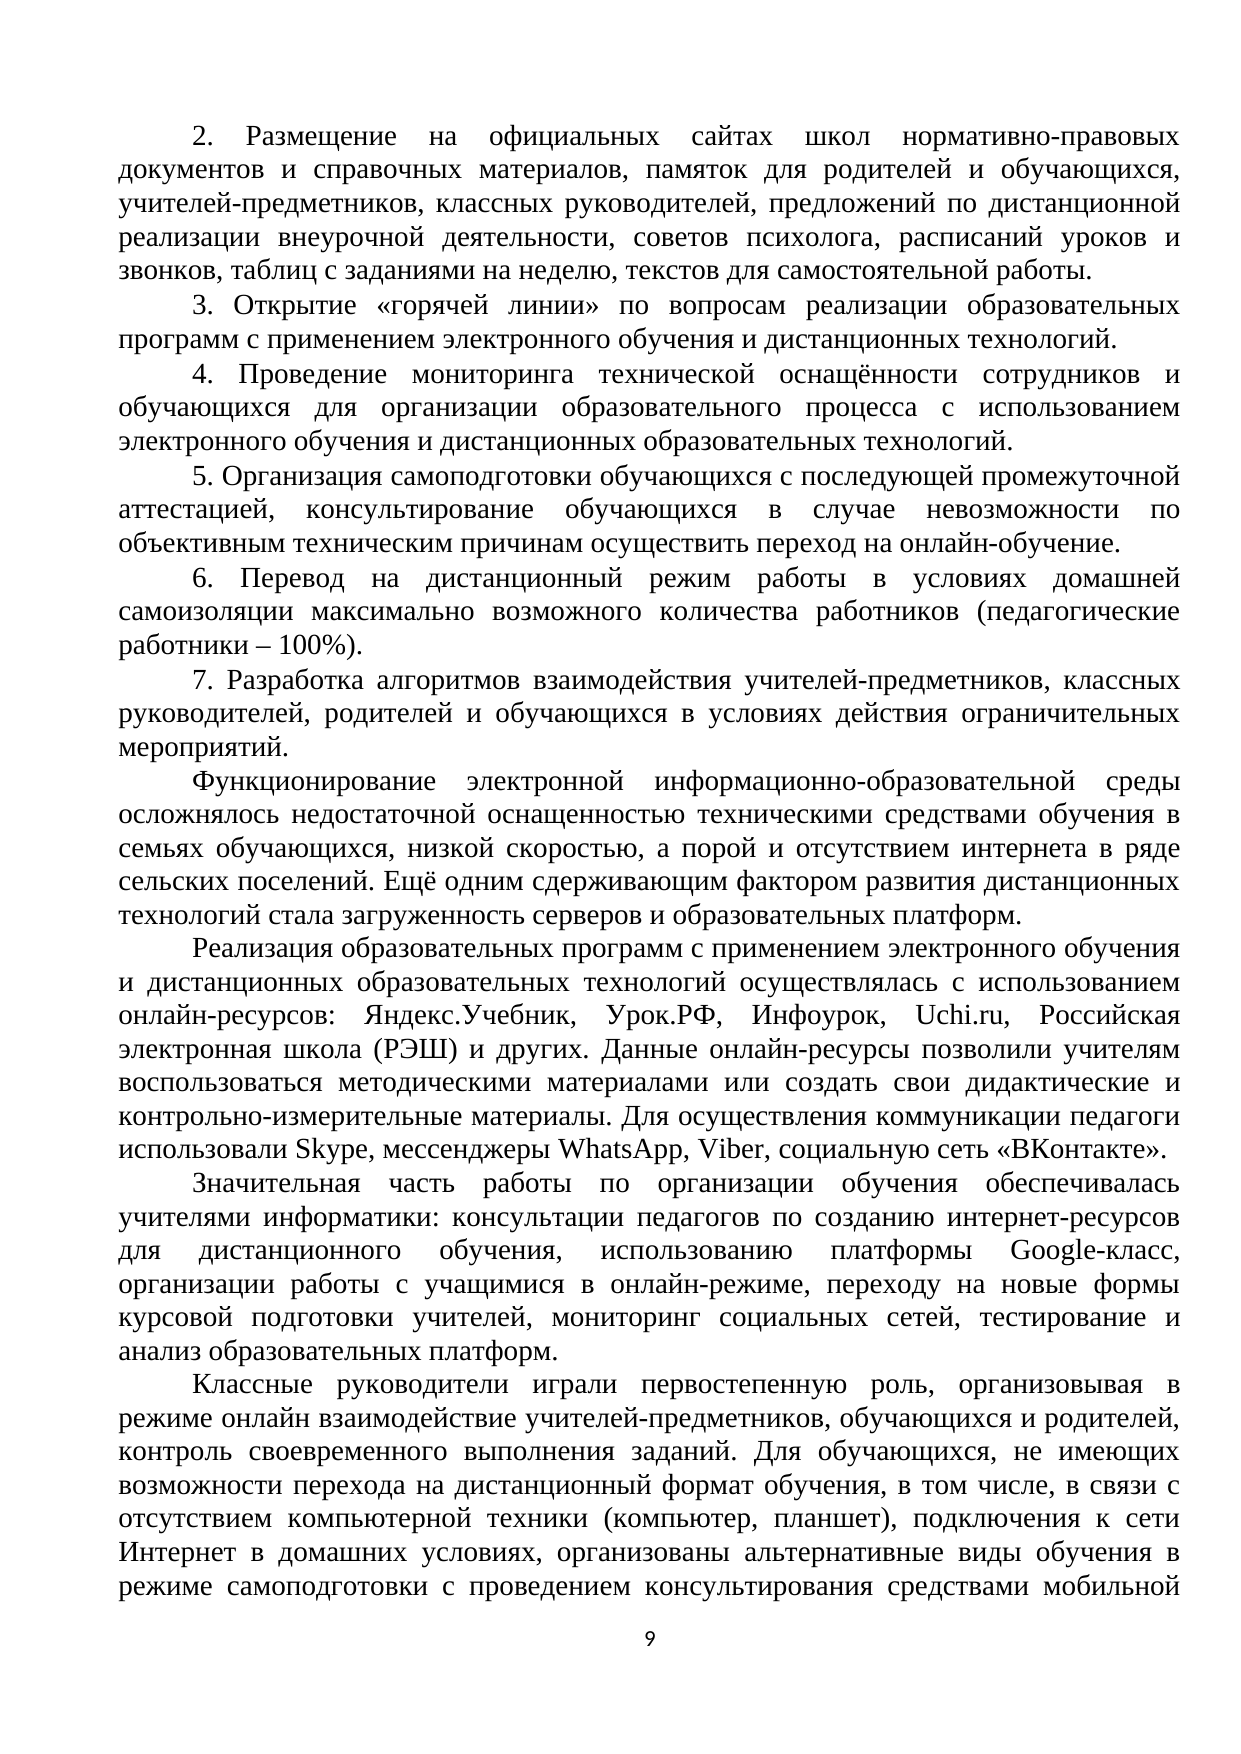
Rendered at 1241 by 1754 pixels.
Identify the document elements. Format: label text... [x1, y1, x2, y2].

text Реализация образовательных программ с применением электронного обучения и дистанционных образовательных технологий осуществлялась с использованием онлайн-ресурсов: Яндекс.Учебник, Урок.РФ, Инфоурок, Uchi.ru, Российская электронная школа (РЭШ) и других. Данные онлайн-ресурсы позволили учителям воспользоваться методическими материалами или создать свои дидактические и контрольно-измерительные материалы. Для осуществления коммуникации педагоги использовали Skype, мессенджеры WhatsApp, Viber, социальную сеть «ВКонтакте». [118, 930, 1181, 1165]
text 7. Разработка алгоритмов взаимодействия учителей-предметников, классных руководителей, родителей и обучающихся в условиях действия ограничительных мероприятий. [118, 662, 1181, 763]
text 2. Размещение на официальных сайтах школ нормативно-правовых документов и справочных материалов, памяток для родителей и обучающихся, учителей-предметников, классных руководителей, предложений по дистанционной реализации внеурочной деятельности, советов психолога, расписаний уроков и звонков, таблиц с заданиями на неделю, текстов для самостоятельной работы. [118, 118, 1181, 286]
text Значительная часть работы по организации обучения обеспечивалась учителями информатики: консультации педагогов по созданию интернет-ресурсов для дистанционного обучения, использованию платформы Google-класс, организации работы с учащимися в онлайн-режиме, переходу на новые формы курсовой подготовки учителей, мониторинг социальных сетей, тестирование и анализ образовательных платформ. [118, 1165, 1181, 1366]
text 5. Организация самоподготовки обучающихся с последующей промежуточной аттестацией, консультирование обучающихся в случае невозможности по объективным техническим причинам осуществить переход на онлайн-обучение. [118, 458, 1181, 558]
text 6. Перевод на дистанционный режим работы в условиях домашней самоизоляции максимально возможного количества работников (педагогические работники – 100%). [118, 560, 1181, 661]
text Функционирование электронной информационно-образовательной среды осложнялось недостаточной оснащенностью техническими средствами обучения в семьях обучающихся, низкой скоростью, а порой и отсутствием интернета в ряде сельских поселений. Ещё одним сдерживающим фактором развития дистанционных технологий стала загруженность серверов и образовательных платформ. [118, 763, 1181, 930]
text 4. Проведение мониторинга технической оснащённости сотрудников и обучающихся для организации образовательного процесса с использованием электронного обучения и дистанционных образовательных технологий. [118, 356, 1181, 456]
text 3. Открытие «горячей линии» по вопросам реализации образовательных программ с применением электронного обучения и дистанционных технологий. [118, 287, 1181, 354]
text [118, 1366, 1181, 1601]
